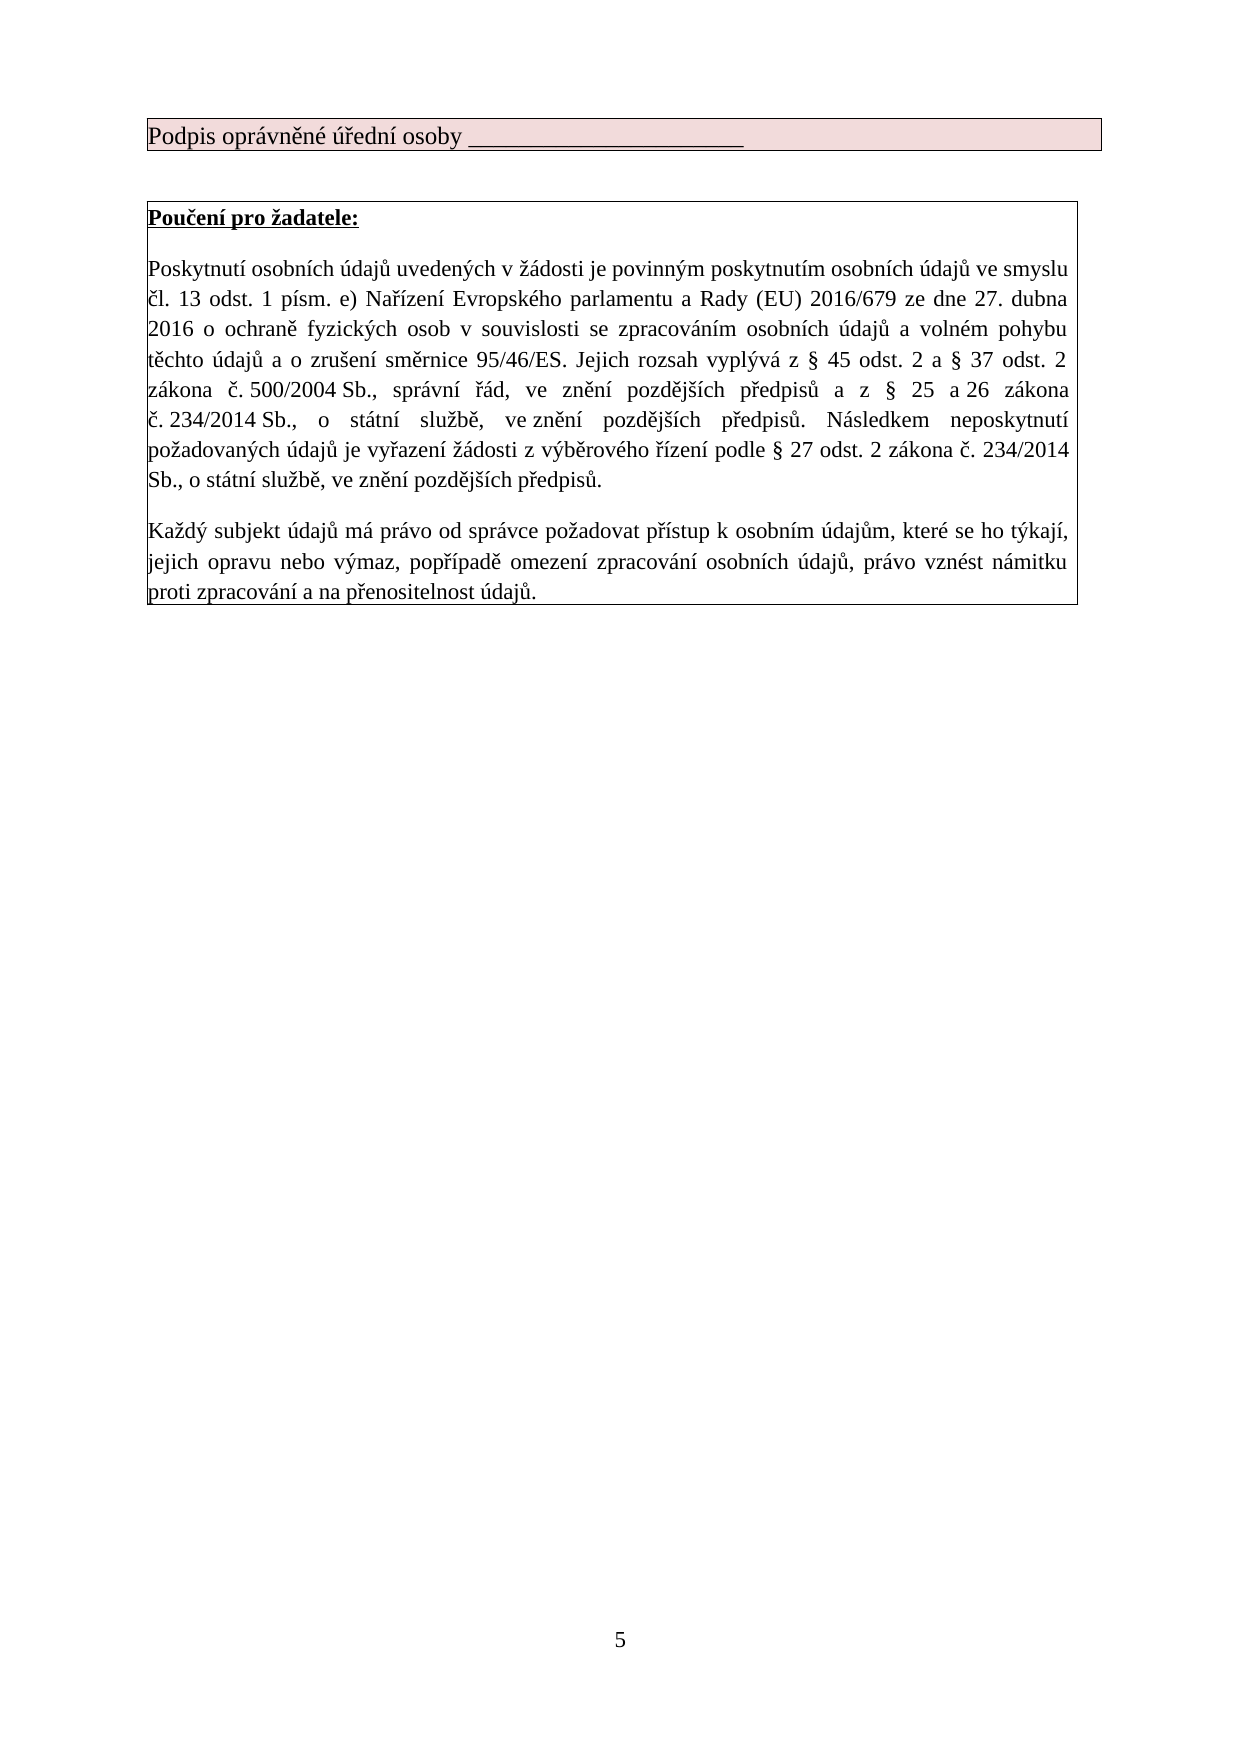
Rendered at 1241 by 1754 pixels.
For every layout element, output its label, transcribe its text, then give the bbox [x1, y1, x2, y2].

text Podpis oprávněné úřední osoby ______________________ [148, 119, 1101, 150]
text Každý subjekt údajů má právo od správce požadovat přístup k osobním údajům, které se ho týkají, jejich opravu nebo výmaz, popřípadě omezení zpracování osobních údajů, právo vznést námitku proti zpracování a na přenositelnost údajů. [148, 514, 1077, 604]
text Poskytnutí osobních údajů uvedených v žádosti je povinným poskytnutím osobních údajů ve smyslu čl. 13 odst. 1 písm. e) Nařízení Evropského parlamentu a Rady (EU) 2016/679 ze dne 27. dubna 2016 o ochraně fyzických osob v souvislosti se zpracováním osobních údajů a volném pohybu těchto údajů a o zrušení směrnice 95/46/ES. Jejich rozsah vyplývá z § 45 odst. 2 a § 37 odst. 2 zákona č. 500/2004 Sb., správní řád, ve znění pozdějších předpisů a z § 25 a 26 zákona č. 234/2014 Sb., o státní službě, ve znění pozdějších předpisů. Následkem neposkytnutí požadovaných údajů je vyřazení žádosti z výběrového řízení podle § 27 odst. 2 zákona č. 234/2014 Sb., o státní službě, ve znění pozdějších předpisů. [148, 252, 1077, 493]
text Poučení pro žadatele: [148, 202, 1077, 230]
